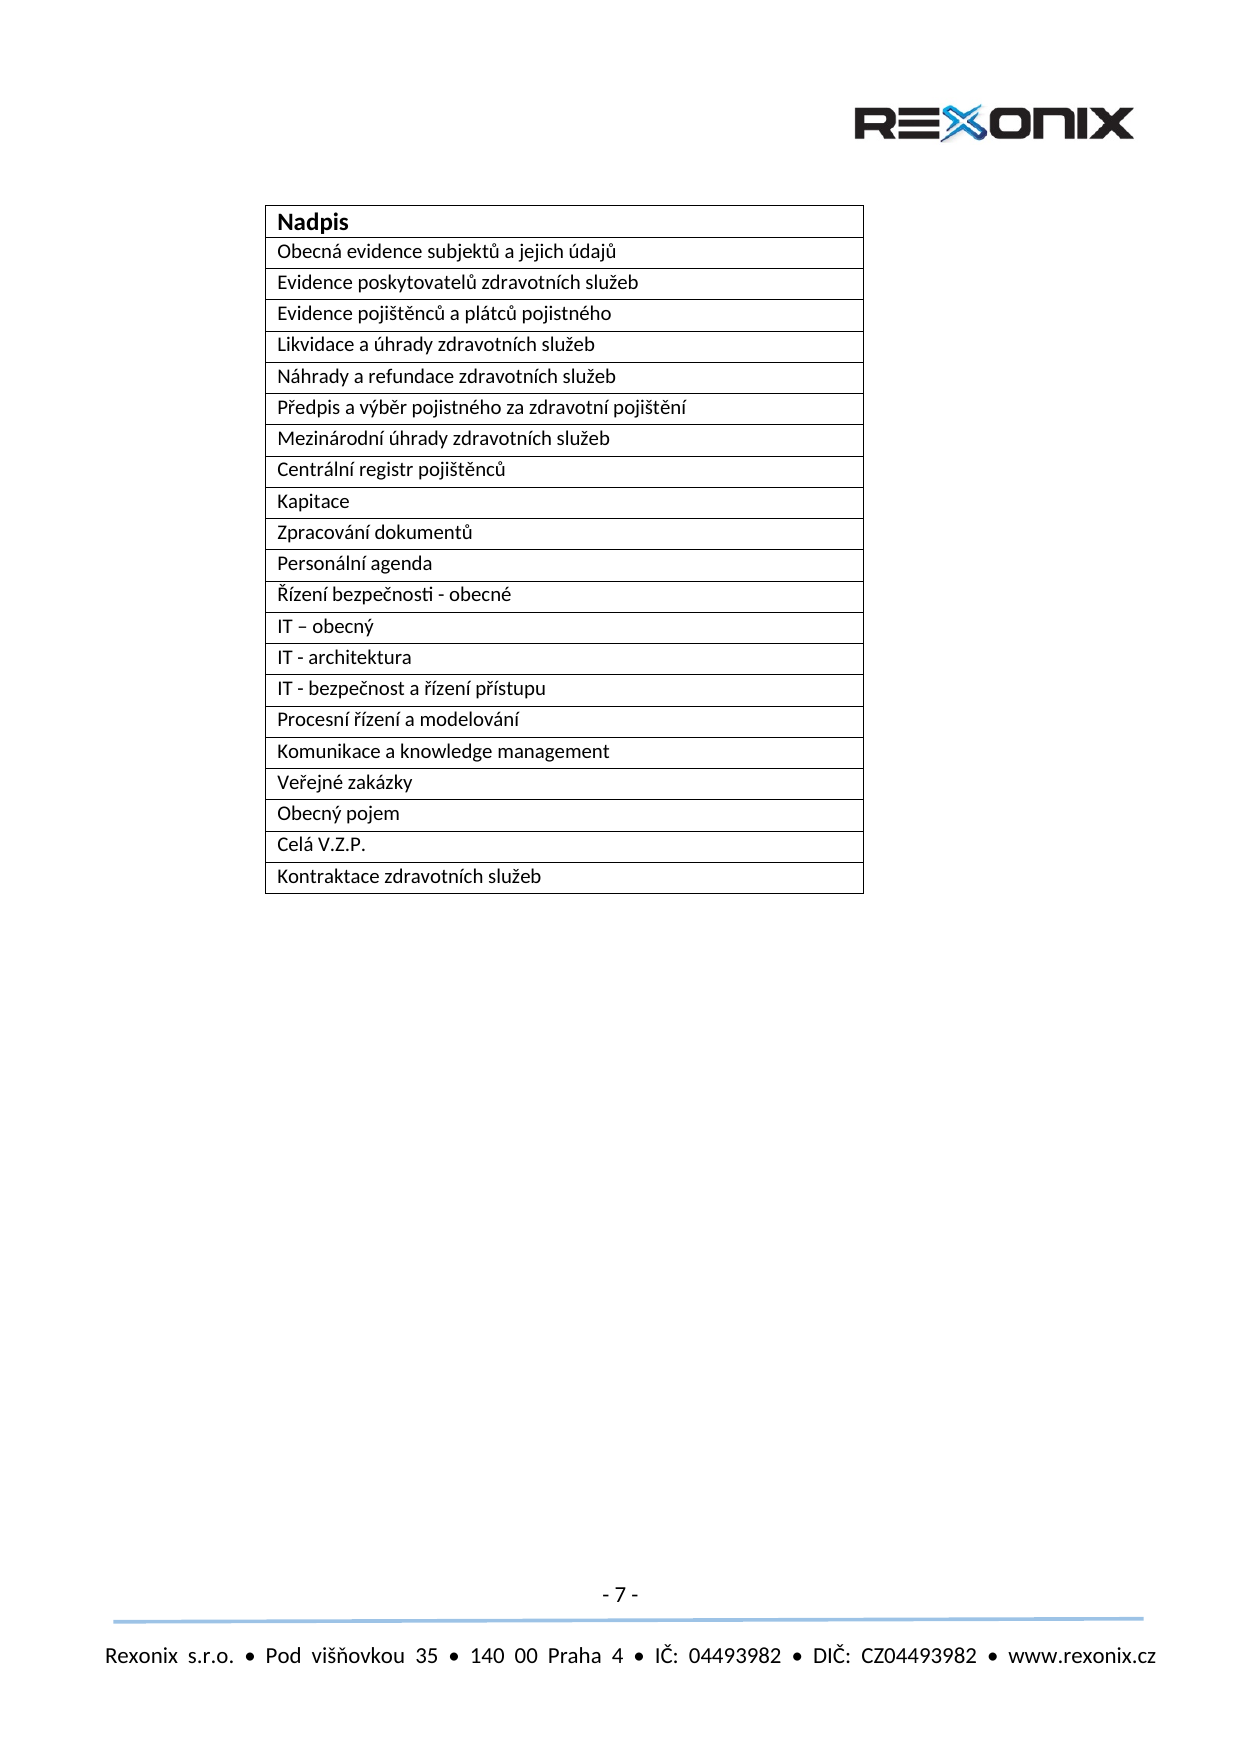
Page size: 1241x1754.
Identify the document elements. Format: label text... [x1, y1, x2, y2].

table_cell Procesní řízení a modelování [266, 707, 863, 737]
table_cell Likvidace a úhrady zdravotních služeb [266, 332, 863, 362]
table_cell Komunikace a knowledge management [266, 738, 863, 768]
table_cell Mezinárodní úhrady zdravotních služeb [266, 425, 863, 456]
table_cell Centrální registr pojištěnců [266, 457, 863, 487]
picture [845, 97, 1140, 144]
table_cell IT – obecný [266, 613, 863, 643]
table_cell Řízení bezpečnosti - obecné [266, 582, 863, 612]
table_cell Evidence pojištěnců a plátců pojistného [266, 300, 863, 331]
table_cell Kontraktace zdravotních služeb [266, 863, 863, 893]
table_cell Předpis a výběr pojistného za zdravotní pojištění [266, 394, 863, 424]
table_cell Obecný pojem [266, 800, 863, 831]
table_header Nadpis [266, 206, 863, 237]
table_cell Obecná evidence subjektů a jejich údajů [266, 238, 863, 268]
table_cell Kapitace [266, 488, 863, 518]
table_cell Veřejné zakázky [266, 769, 863, 799]
table_cell Personální agenda [266, 550, 863, 581]
table_cell IT - bezpečnost a řízení přístupu [266, 675, 863, 706]
table_cell Náhrady a refundace zdravotních služeb [266, 363, 863, 393]
table_cell Zpracování dokumentů [266, 519, 863, 549]
table_cell Evidence poskytovatelů zdravotních služeb [266, 269, 863, 299]
table_cell Celá V.Z.P. [266, 832, 863, 862]
table_cell IT - architektura [266, 644, 863, 674]
